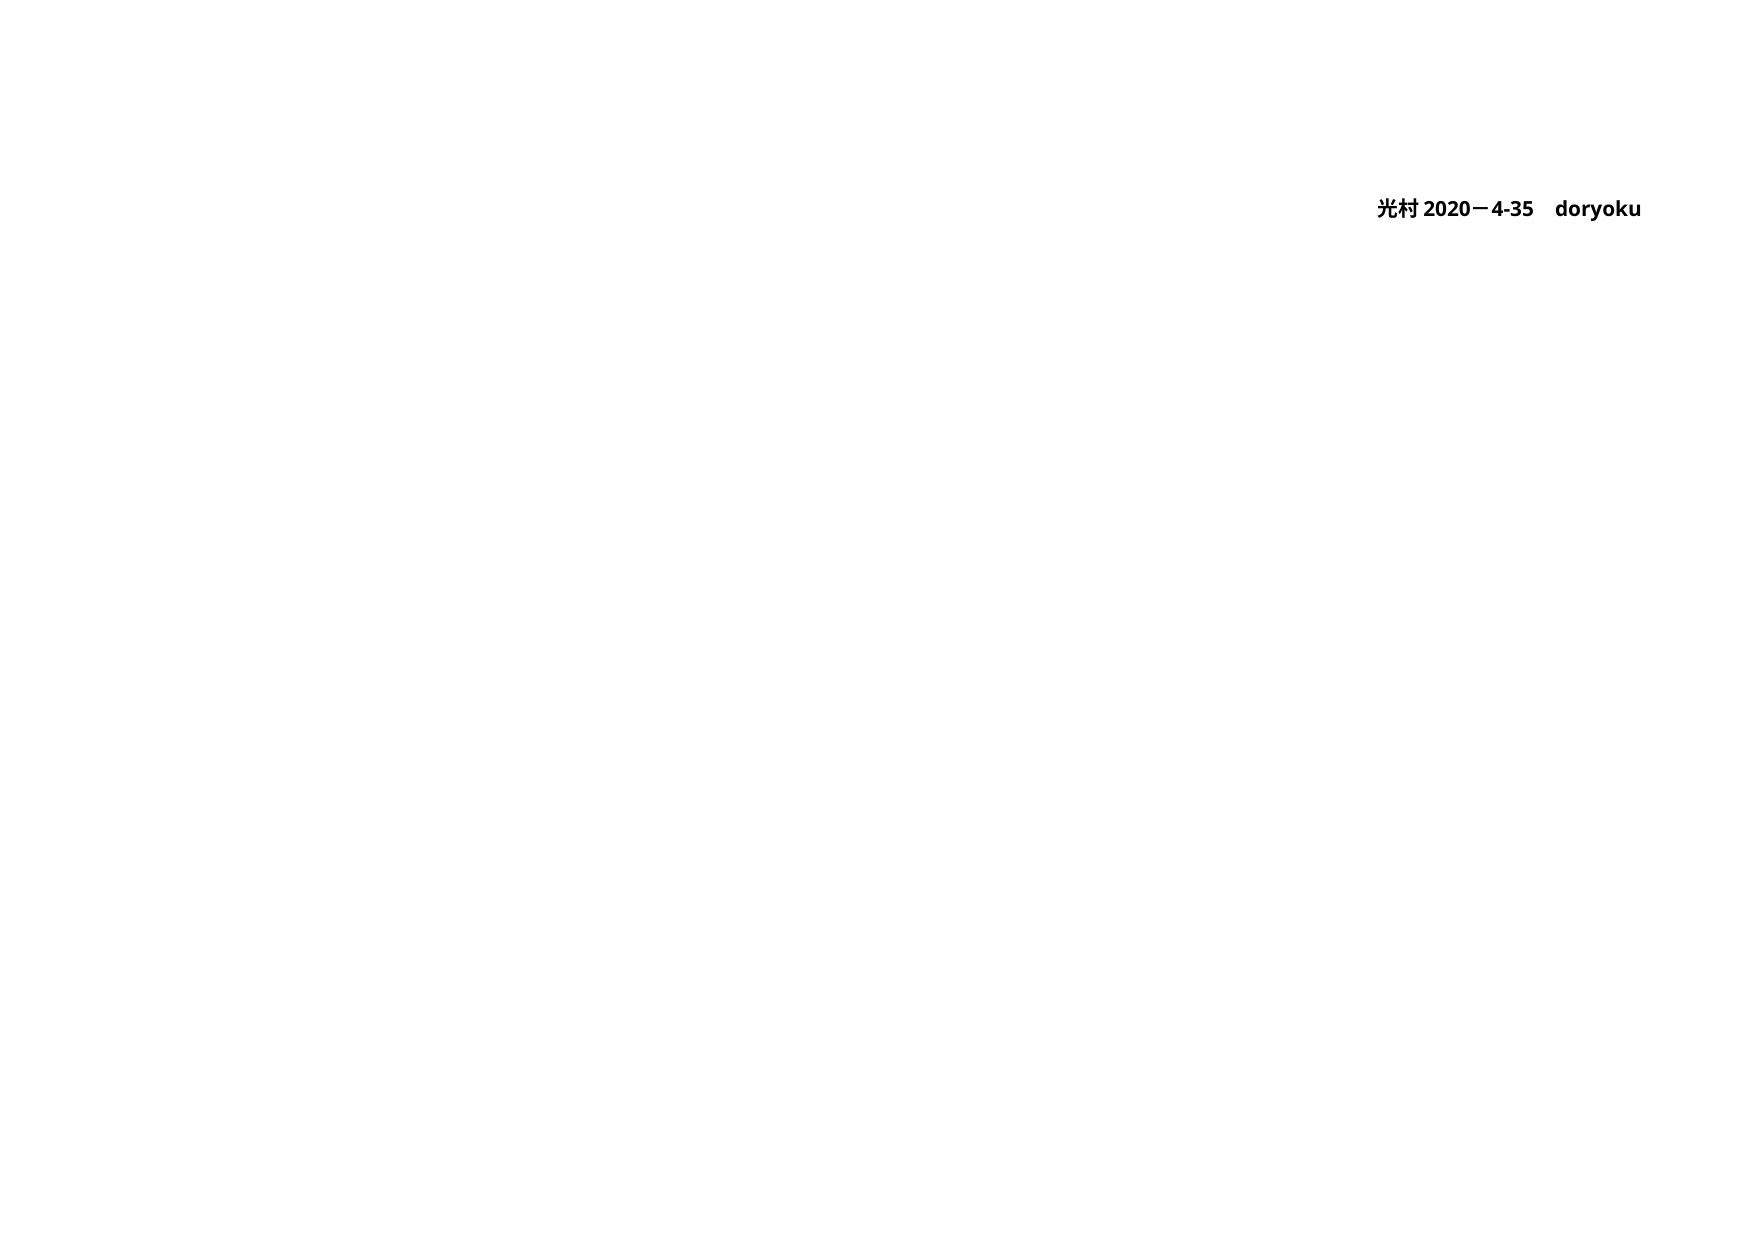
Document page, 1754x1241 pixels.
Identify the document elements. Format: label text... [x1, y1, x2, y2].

text 光村2020－4-35 doryoku [112, 151, 1641, 226]
